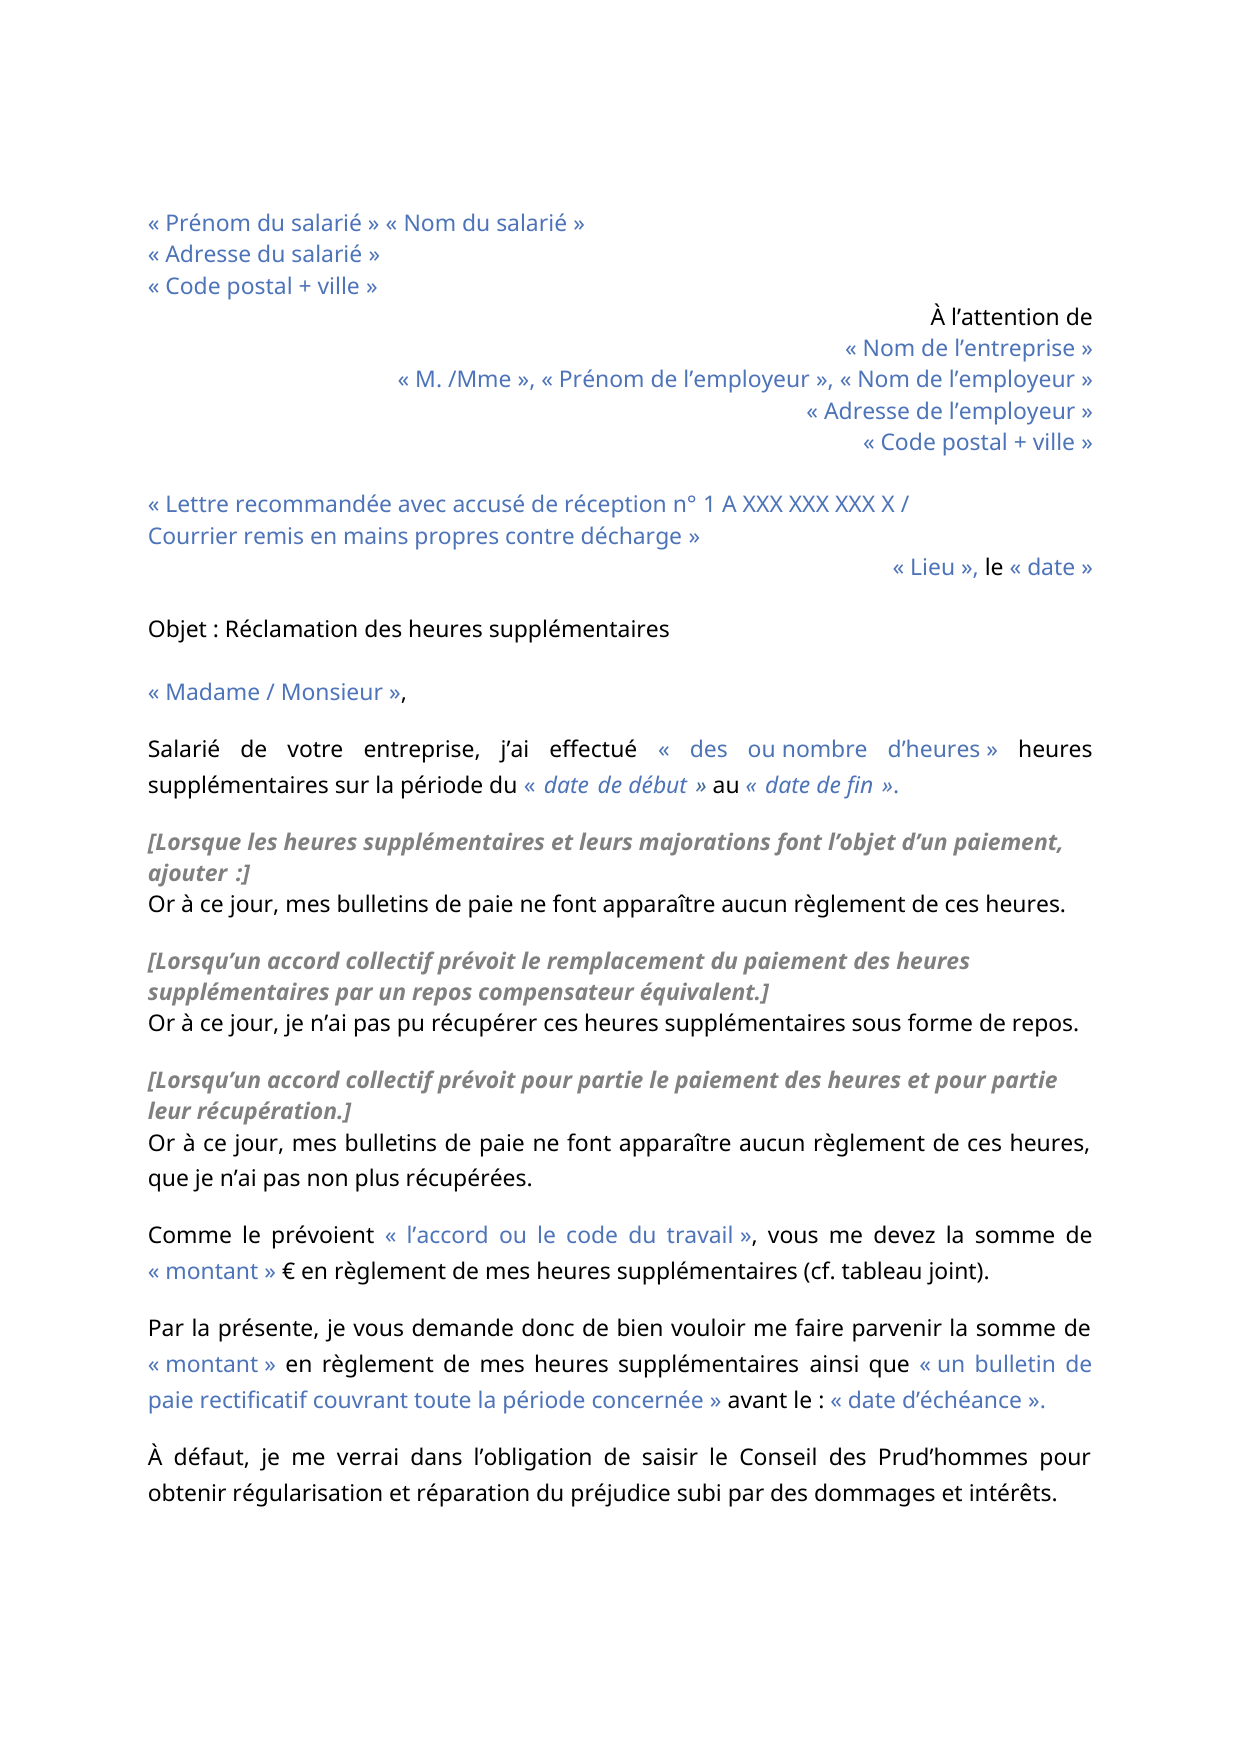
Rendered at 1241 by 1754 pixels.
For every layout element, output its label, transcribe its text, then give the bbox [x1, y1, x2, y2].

text « Madame / Monsieur », [148, 676, 1093, 707]
text [Lorsqu’un accord collectif prévoit pour partie le paiement des heures et pour partie leur récupération.] [148, 1064, 1093, 1126]
text Or à ce jour, mes bulletins de paie ne font apparaître aucun règlement de ces heures, que je n’ai pas non plus récupérées. [148, 1126, 1093, 1194]
text « Code postal + ville » [148, 270, 1093, 301]
text Or à ce jour, mes bulletins de paie ne font apparaître aucun règlement de ces heures. [148, 888, 1093, 919]
text « Code postal + ville » [148, 426, 1093, 457]
text « Adresse de l’employeur » [148, 395, 1093, 426]
text « Lettre recommandée avec accusé de réception n° 1 A XXX XXX XXX X / [148, 488, 1093, 520]
text À défaut, je me verrai dans l’obligation de saisir le Conseil des Prud’hommes pour obtenir régularisation et réparation du préjudice subi par des dommages et intérêts. [148, 1441, 1093, 1508]
text « Lieu », le « date » [148, 551, 1093, 582]
text Or à ce jour, je n’ai pas pu récupérer ces heures supplémentaires sous forme de repos. [148, 1007, 1093, 1038]
text « Prénom du salarié » « Nom du salarié » [148, 207, 1093, 238]
text « M. /Mme », « Prénom de l’employeur », « Nom de l’employeur » [148, 363, 1093, 395]
text Objet : Réclamation des heures supplémentaires [148, 613, 1093, 645]
text [Lorsque les heures supplémentaires et leurs majorations font l’objet d’un paiement, ajouter :] [148, 825, 1093, 888]
text « Nom de l’entreprise » [148, 332, 1093, 363]
text À l’attention de [148, 301, 1093, 332]
text « Adresse du salarié » [148, 238, 1093, 270]
text Comme le prévoient « l’accord ou le code du travail », vous me devez la somme de « montant » € en règlement de mes heures supplémentaires (cf. tableau joint). [148, 1219, 1093, 1286]
text [Lorsqu’un accord collectif prévoit le remplacement du paiement des heures supplémentaires par un repos compensateur équivalent.] [148, 945, 1093, 1007]
text Courrier remis en mains propres contre décharge » [148, 520, 1093, 551]
text Salarié de votre entreprise, j’ai effectué « des ou nombre d’heures » heures supplémentaires sur la période du « date de début » au « date de fin ». [148, 733, 1093, 800]
text Par la présente, je vous demande donc de bien vouloir me faire parvenir la somme de « montant » en règlement de mes heures supplémentaires ainsi que « un bulletin de paie rectificatif couvrant toute la période concernée » avant le : « date d’échéance ». [148, 1312, 1093, 1415]
